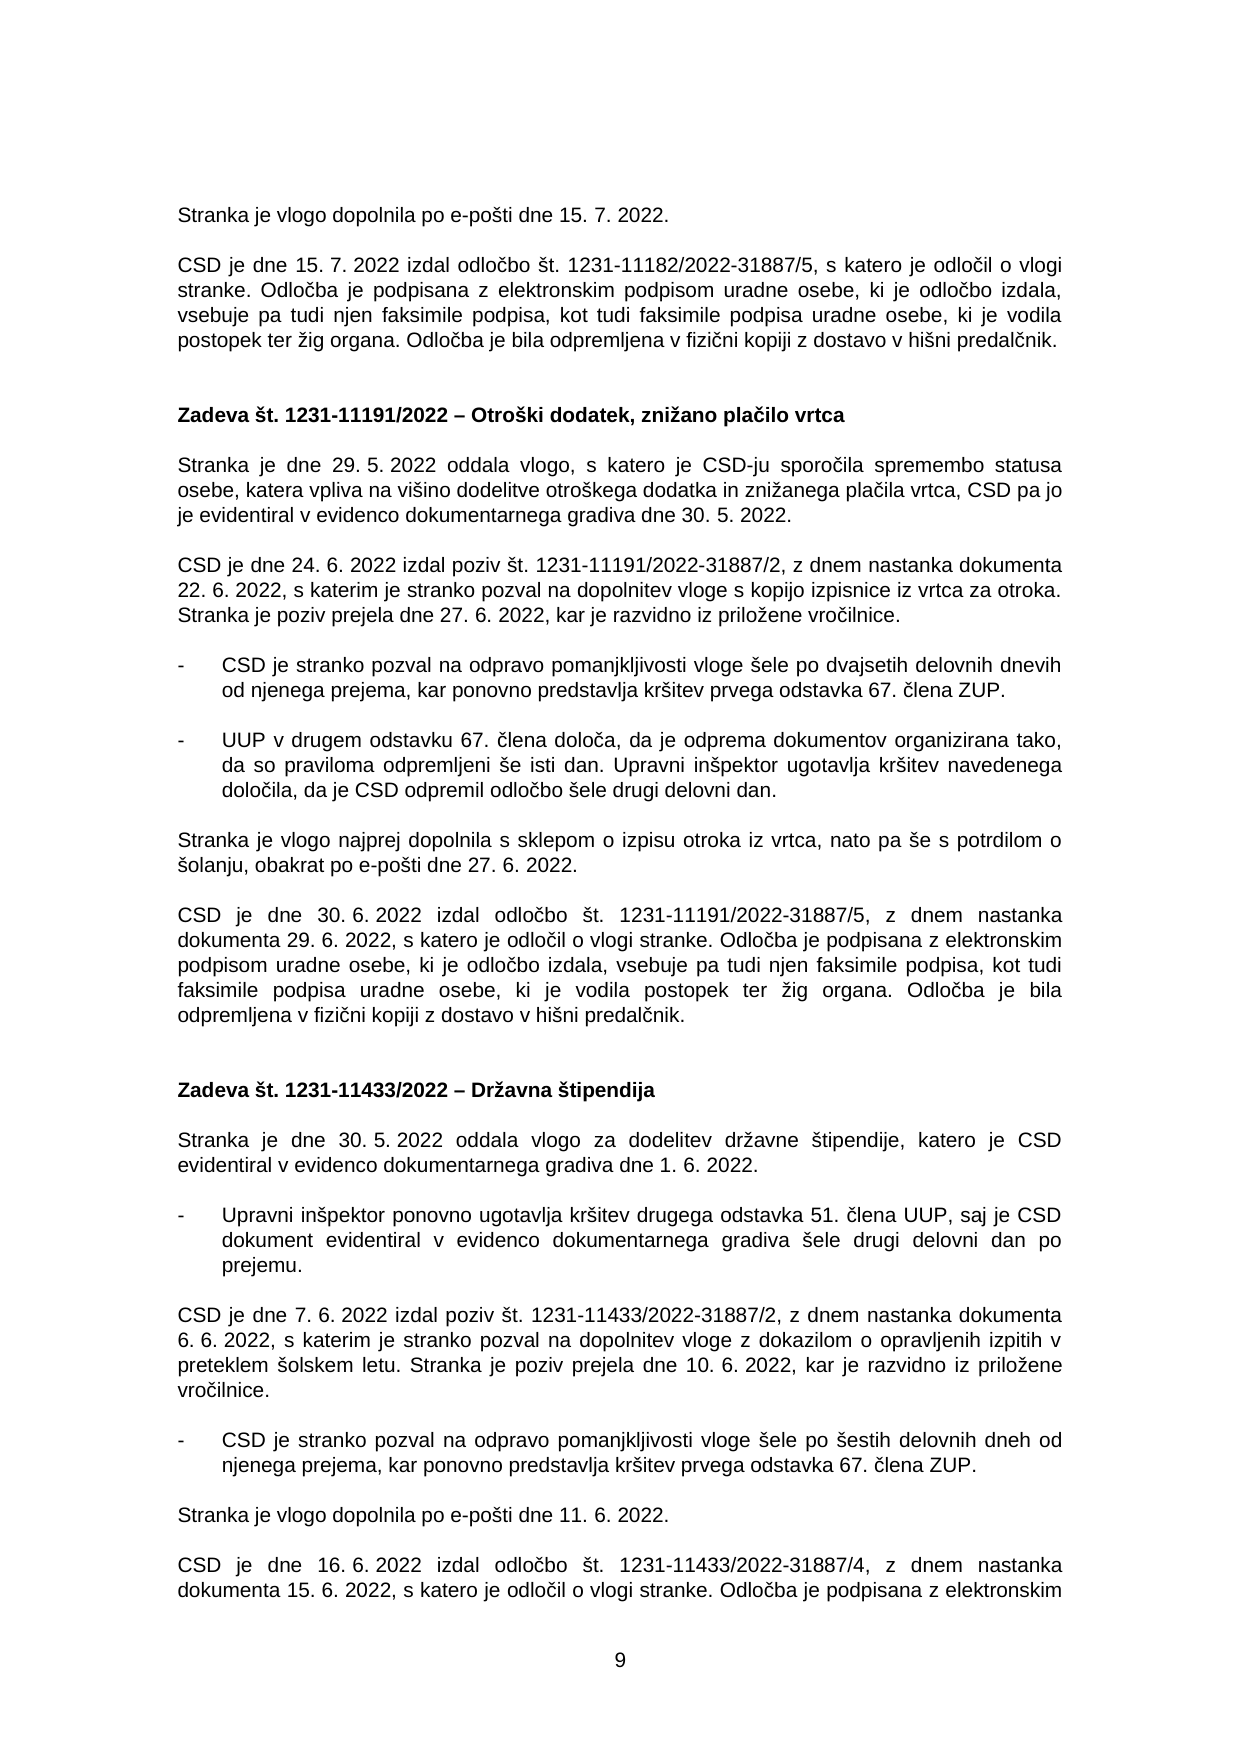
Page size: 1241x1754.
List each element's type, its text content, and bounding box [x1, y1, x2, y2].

text Stranka je vlogo dopolnila po e-pošti dne 11. 6. 2022. [177, 1502, 1063, 1527]
text Zadeva št. 1231-11433/2022 – Državna štipendija [177, 1077, 1063, 1102]
text Stranka je vlogo najprej dopolnila s sklepom o izpisu otroka iz vrtca, nato pa še s potrdilom o šolanju, obakrat po e-pošti dne 27. 6. 2022. [177, 827, 1063, 877]
list Upravni inšpektor ponovno ugotavlja kršitev drugega odstavka 51. člena UUP, saj je CSD dokument evidentiral v evidenco dokumentarnega gradiva šele drugi delovni dan po prejemu. [177, 1202, 1063, 1277]
text CSD je dne 24. 6. 2022 izdal poziv št. 1231-11191/2022-31887/2, z dnem nastanka dokumenta 22. 6. 2022, s katerim je stranko pozval na dopolnitev vloge s kopijo izpisnice iz vrtca za otroka. Stranka je poziv prejela dne 27. 6. 2022, kar je razvidno iz priložene vročilnice. [177, 552, 1063, 627]
text Stranka je dne 30. 5. 2022 oddala vlogo za dodelitev državne štipendije, katero je CSD evidentiral v evidenco dokumentarnega gradiva dne 1. 6. 2022. [177, 1127, 1063, 1177]
list CSD je stranko pozval na odpravo pomanjkljivosti vloge šele po šestih delovnih dneh od njenega prejema, kar ponovno predstavlja kršitev prvega odstavka 67. člena ZUP. [177, 1427, 1063, 1477]
text Zadeva št. 1231-11191/2022 – Otroški dodatek, znižano plačilo vrtca [177, 402, 1063, 427]
text Stranka je vlogo dopolnila po e-pošti dne 15. 7. 2022. [177, 202, 1063, 227]
text Stranka je dne 29. 5. 2022 oddala vlogo, s katero je CSD-ju sporočila spremembo statusa osebe, katera vpliva na višino dodelitve otroškega dodatka in znižanega plačila vrtca, CSD pa jo je evidentiral v evidenco dokumentarnega gradiva dne 30. 5. 2022. [177, 452, 1063, 527]
text CSD je dne 15. 7. 2022 izdal odločbo št. 1231-11182/2022-31887/5, s katero je odločil o vlogi stranke. Odločba je podpisana z elektronskim podpisom uradne osebe, ki je odločbo izdala, vsebuje pa tudi njen faksimile podpisa, kot tudi faksimile podpisa uradne osebe, ki je vodila postopek ter žig organa. Odločba je bila odpremljena v fizični kopiji z dostavo v hišni predalčnik. [177, 252, 1063, 352]
text CSD je dne 30. 6. 2022 izdal odločbo št. 1231-11191/2022-31887/5, z dnem nastanka dokumenta 29. 6. 2022, s katero je odločil o vlogi stranke. Odločba je podpisana z elektronskim podpisom uradne osebe, ki je odločbo izdala, vsebuje pa tudi njen faksimile podpisa, kot tudi faksimile podpisa uradne osebe, ki je vodila postopek ter žig organa. Odločba je bila odpremljena v fizični kopiji z dostavo v hišni predalčnik. [177, 902, 1063, 1027]
text CSD je dne 7. 6. 2022 izdal poziv št. 1231-11433/2022-31887/2, z dnem nastanka dokumenta 6. 6. 2022, s katerim je stranko pozval na dopolnitev vloge z dokazilom o opravljenih izpitih v preteklem šolskem letu. Stranka je poziv prejela dne 10. 6. 2022, kar je razvidno iz priložene vročilnice. [177, 1302, 1063, 1402]
list CSD je stranko pozval na odpravo pomanjkljivosti vloge šele po dvajsetih delovnih dnevih od njenega prejema, kar ponovno predstavlja kršitev prvega odstavka 67. člena ZUP. [177, 652, 1063, 702]
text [177, 1552, 1063, 1602]
list UUP v drugem odstavku 67. člena določa, da je odprema dokumentov organizirana tako, da so praviloma odpremljeni še isti dan. Upravni inšpektor ugotavlja kršitev navedenega določila, da je CSD odpremil odločbo šele drugi delovni dan. [177, 727, 1063, 802]
